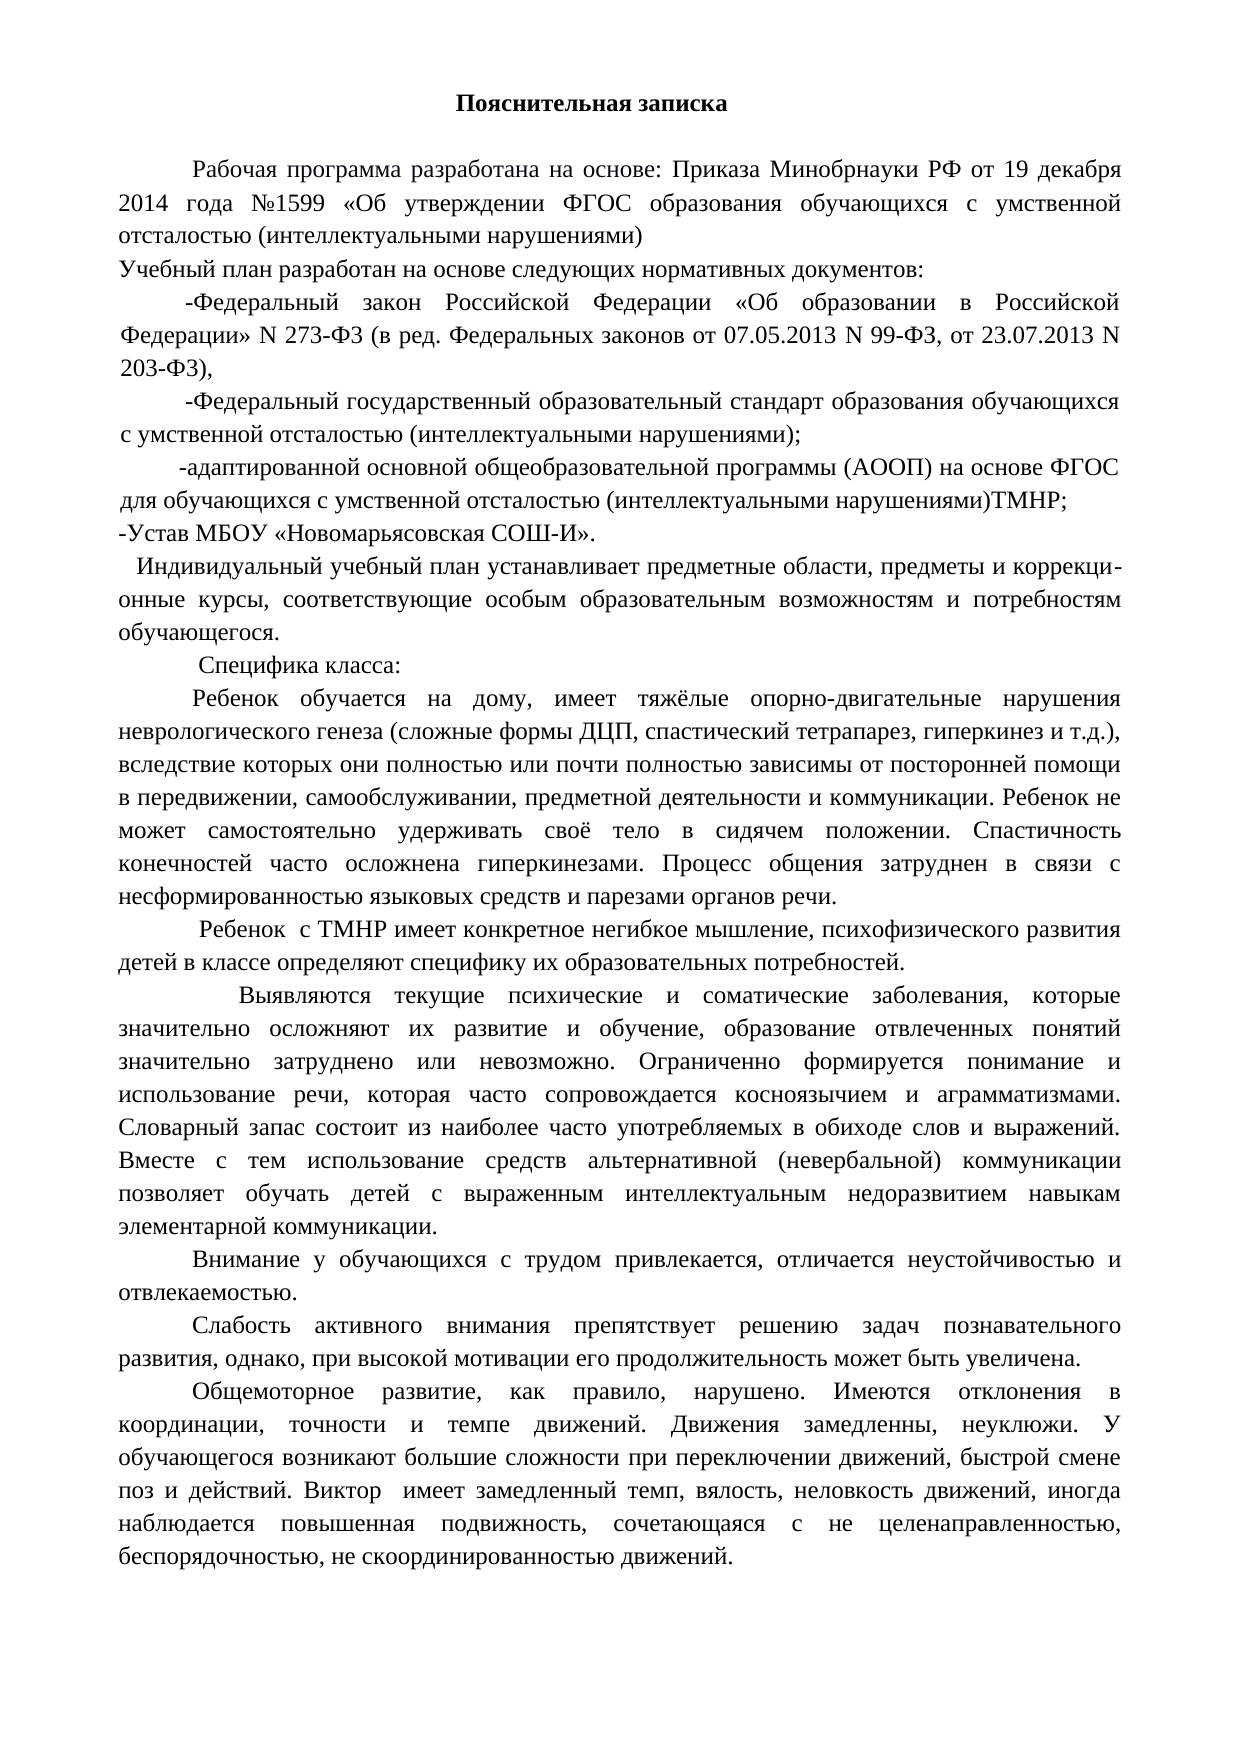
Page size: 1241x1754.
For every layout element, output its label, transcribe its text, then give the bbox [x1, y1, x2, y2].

text Индивидуальный учебный план устанавливает предметные области, предметы и коррекционные курсы, соответствующие особым образовательным возможностям и потребностям обучающегося. [118, 551, 1122, 646]
text Внимание у обучающихся с трудом привлекается, отличается неустойчивостью и отвлекаемостью. [118, 1244, 1122, 1306]
text Ребенок обучается на дому, имеет тяжёлые опорно-двигательные нарушения неврологического генеза (сложные формы ДЦП, спастический тетрапарез, гиперкинез и т.д.), вследствие которых они полностью или почти полностью зависимы от посторонней помощи в передвижении, самообслуживании, предметной деятельности и коммуникации. Ребенок не может самостоятельно удерживать своё тело в сидячем положении. Спастичность конечностей часто осложнена гиперкинезами. Процесс общения затруднен в связи с несформированностью языковых средств и парезами органов речи. [118, 683, 1122, 910]
text -Федеральный государственный образовательный стандарт образования обучающихся с умственной отсталостью (интеллектуальными нарушениями); [120, 386, 1120, 447]
text Слабость активного внимания препятствует решению задач познавательного развития, однако, при высокой мотивации его продолжительность может быть увеличена. [118, 1310, 1122, 1372]
text Выявляются текущие психические и соматические заболевания, которые значительно осложняют их развитие и обучение, образование отвлеченных понятий значительно затруднено или невозможно. Ограниченно формируется понимание и использование речи, которая часто сопровождается косноязычием и аграмматизмами. Словарный запас состоит из наиболее часто употребляемых в обиходе слов и выражений. Вместе с тем использование средств альтернативной (невербальной) коммуникации позволяет обучать детей с выраженным интеллектуальным недоразвитием навыкам элементарной коммуникации. [118, 980, 1122, 1240]
text Рабочая программа разработана на основе: Приказа Минобрнауки РФ от 19 декабря 2014 года №1599 «Об утверждении ФГОС образования обучающихся с умственной отсталостью (интеллектуальными нарушениями) [118, 154, 1122, 249]
text -адаптированной основной общеобразовательной программы (АООП) на основе ФГОС для обучающихся с умственной отсталостью (интеллектуальными нарушениями)ТМНР; [120, 452, 1120, 513]
text Специфика класса: [118, 650, 1122, 679]
text -Устав МБОУ «Новомарьясовская СОШ-И». [118, 518, 1122, 547]
text Учебный план разработан на основе следующих нормативных документов: [118, 254, 1122, 282]
text -Федеральный закон Российской Федерации «Об образовании в Российской Федерации» N 273-Ф3 (в ред. Федеральных законов от 07.05.2013 N 99-ФЗ, от 23.07.2013 N 203-Ф3), [120, 287, 1120, 381]
text Ребенок с ТМНР имеет конкретное негибкое мышление, психофизического развития детей в классе определяют специфику их образовательных потребностей. [118, 914, 1122, 976]
text Общемоторное развитие, как правило, нарушено. Имеются отклонения в координации, точности и темпе движений. Движения замедленны, неуклюжи. У обучающегося возникают большие сложности при переключении движений, быстрой смене поз и действий. Виктор имеет замедленный темп, вялость, неловкость движений, иногда наблюдается повышенная подвижность, сочетающаяся с не целенаправленностью, беспорядочностью, не скоординированностью движений. [118, 1376, 1122, 1570]
text Пояснительная записка [118, 88, 1122, 117]
